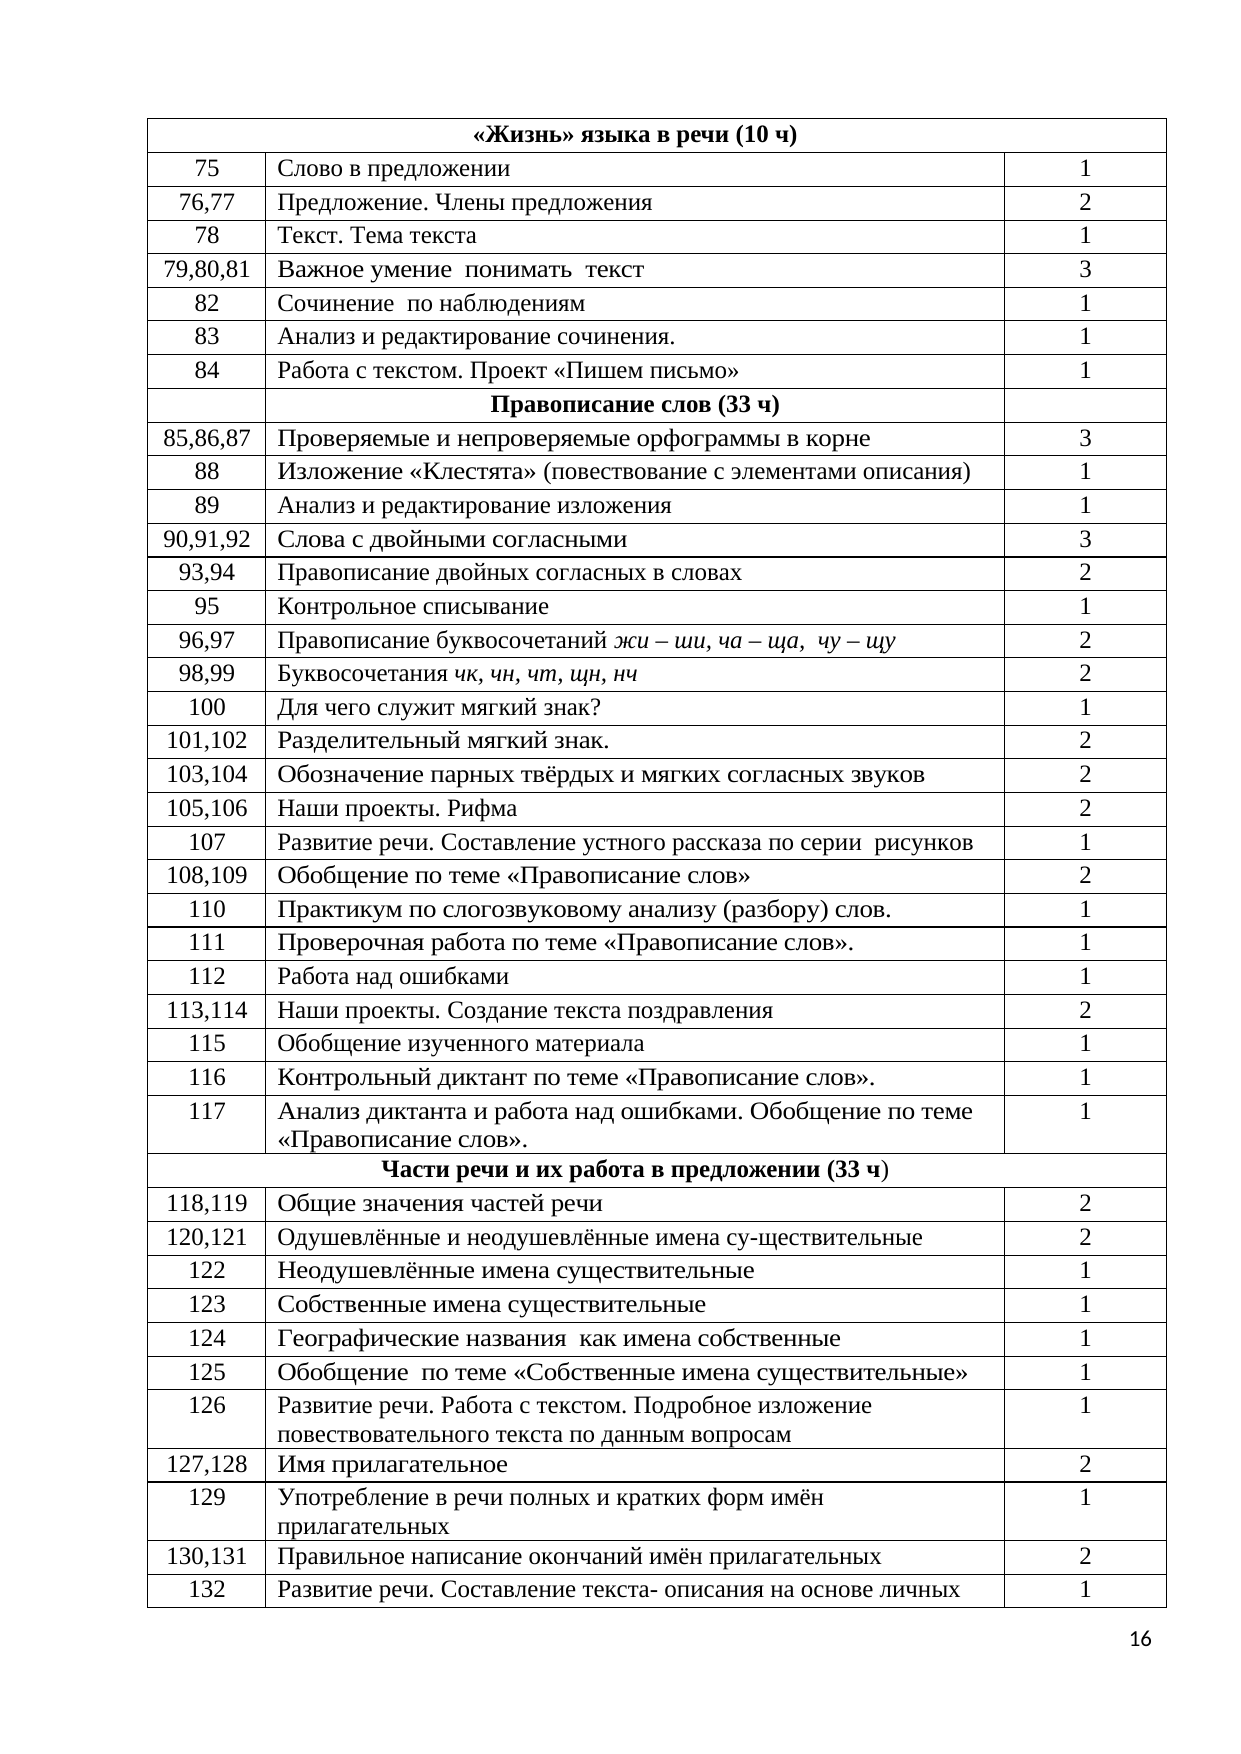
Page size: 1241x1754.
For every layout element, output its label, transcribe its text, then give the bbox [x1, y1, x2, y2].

table_cell 1 [1005, 692, 1166, 724]
table_cell 1 [1005, 1096, 1166, 1153]
table_cell 111 [148, 928, 265, 960]
table_cell Развитие речи. Работа с текстом. Подробное изложение повествовательного текста по данным вопросам [266, 1390, 1004, 1448]
table_cell Части речи и их работа в предложении (33 ч) [266, 1154, 1004, 1187]
table_cell 88 [148, 456, 265, 489]
table_cell Развитие речи. Составление устного рассказа по серии рисунков [266, 827, 1004, 859]
table_cell Работа над ошибками [266, 961, 1004, 994]
table_cell Наши проекты. Создание текста поздравления [266, 995, 1004, 1027]
table_cell 3 [1005, 423, 1166, 455]
table_cell 127,128 [148, 1449, 265, 1481]
table_cell 1 [1005, 894, 1166, 926]
table_cell 1 [1005, 288, 1166, 320]
table_cell 1 [1005, 1323, 1166, 1356]
table_cell 2 [1005, 995, 1166, 1027]
table_cell 107 [148, 827, 265, 859]
table_cell [1005, 389, 1166, 422]
table_cell 93,94 [148, 558, 265, 590]
table_cell Одушевлённые и неодушевлённые имена су-ществительные [266, 1222, 1004, 1254]
table_cell 125 [148, 1357, 265, 1389]
table_cell 2 [1005, 1449, 1166, 1481]
table_cell 100 [148, 692, 265, 724]
table_cell 90,91,92 [148, 524, 265, 556]
table_cell 2 [1005, 1188, 1166, 1221]
table_cell 108,109 [148, 860, 265, 893]
table_cell 1 [1005, 1575, 1166, 1607]
table_cell 118,119 [148, 1188, 265, 1221]
table_cell Для чего служит мягкий знак? [266, 692, 1004, 724]
table_cell 1 [1005, 490, 1166, 523]
table_cell 1 [1005, 827, 1166, 859]
table_cell 2 [1005, 558, 1166, 590]
table_cell 85,86,87 [148, 423, 265, 455]
table_cell Анализ диктанта и работа над ошибками. Обобщение по теме «Правописание слов». [266, 1096, 1004, 1153]
table_cell 82 [148, 288, 265, 320]
table_cell 1 [1005, 1256, 1166, 1288]
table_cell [266, 1575, 1004, 1607]
table_cell 3 [1005, 524, 1166, 556]
table_cell Анализ и редактирование изложения [266, 490, 1004, 523]
table_cell 1 [1005, 221, 1166, 253]
table_cell 2 [1005, 1222, 1166, 1254]
table_cell 1 [1005, 928, 1166, 960]
table_cell Разделительный мягкий знак. [266, 726, 1004, 758]
table_cell 76,77 [148, 187, 265, 219]
table_cell 2 [1005, 658, 1166, 691]
table_cell Неодушевлённые имена существительные [266, 1256, 1004, 1288]
table_cell 1 [1005, 355, 1166, 388]
table_cell Правильное написание окончаний имён прилагательных [266, 1541, 1004, 1573]
table_cell Проверяемые и непроверяемые орфограммы в корне [266, 423, 1004, 455]
table_cell 3 [1005, 254, 1166, 287]
table_cell 130,131 [148, 1541, 265, 1573]
table_cell Анализ и редактирование сочинения. [266, 321, 1004, 354]
table_cell 2 [1005, 625, 1166, 657]
table_cell 1 [1005, 1029, 1166, 1061]
table_cell Практикум по слогозвуковому анализу (разбору) слов. [266, 894, 1004, 926]
table_cell Слово в предложении [266, 153, 1004, 186]
table_cell 1 [1005, 153, 1166, 186]
table_cell 1 [1005, 591, 1166, 624]
table_cell 110 [148, 894, 265, 926]
table_cell Правописание слов (33 ч) [266, 389, 1004, 422]
table_cell 2 [1005, 187, 1166, 219]
table_cell Употребление в речи полных и кратких форм имён прилагательных [266, 1483, 1004, 1540]
table_cell 96,97 [148, 625, 265, 657]
table_cell Предложение. Члены предложения [266, 187, 1004, 219]
table_cell 1 [1005, 456, 1166, 489]
table_cell Имя прилагательное [266, 1449, 1004, 1481]
table_cell Обобщение изученного материала [266, 1029, 1004, 1061]
table_cell Важное умение понимать текст [266, 254, 1004, 287]
table_cell 126 [148, 1390, 265, 1448]
table_cell Собственные имена существительные [266, 1289, 1004, 1322]
table_cell 2 [1005, 860, 1166, 893]
table_cell 83 [148, 321, 265, 354]
table_cell Контрольное списывание [266, 591, 1004, 624]
table_cell Контрольный диктант по теме «Правописание слов». [266, 1062, 1004, 1095]
table_cell 113,114 [148, 995, 265, 1027]
table_cell 115 [148, 1029, 265, 1061]
table_cell 2 [1005, 726, 1166, 758]
table_cell 112 [148, 961, 265, 994]
table_cell 123 [148, 1289, 265, 1322]
table_cell 129 [148, 1483, 265, 1540]
table_cell 120,121 [148, 1222, 265, 1254]
table_cell 2 [1005, 793, 1166, 826]
table_cell Обозначение парных твёрдых и мягких согласных звуков [266, 759, 1004, 792]
table_cell 1 [1005, 1357, 1166, 1389]
table_cell Сочинение по наблюдениям [266, 288, 1004, 320]
table_cell 89 [148, 490, 265, 523]
table_cell [148, 119, 266, 152]
table_cell Правописание буквосочетаний жи – ши, ча – ща, чу – щу [266, 625, 1004, 657]
table_cell 84 [148, 355, 265, 388]
table_cell Обобщение по теме «Собственные имена существительные» [266, 1357, 1004, 1389]
table_cell Работа с текстом. Проект «Пишем письмо» [266, 355, 1004, 388]
table_cell Обобщение по теме «Правописание слов» [266, 860, 1004, 893]
table_cell 79,80,81 [148, 254, 265, 287]
table_cell 98,99 [148, 658, 265, 691]
table_cell Общие значения частей речи [266, 1188, 1004, 1221]
table_cell Текст. Тема текста [266, 221, 1004, 253]
table_cell 2 [1005, 1541, 1166, 1573]
table_cell 1 [1005, 961, 1166, 994]
table_cell 103,104 [148, 759, 265, 792]
table_cell 1 [1005, 1390, 1166, 1448]
table_cell Проверочная работа по теме «Правописание слов». [266, 928, 1004, 960]
table_cell [1004, 1154, 1166, 1187]
table_cell 105,106 [148, 793, 265, 826]
table_cell [148, 389, 265, 422]
table_cell [1004, 119, 1166, 152]
table_cell 1 [1005, 1062, 1166, 1095]
table_cell 101,102 [148, 726, 265, 758]
table_cell «Жизнь» языка в речи (10 ч) [266, 119, 1004, 152]
table_cell 78 [148, 221, 265, 253]
table_cell Наши проекты. Рифма [266, 793, 1004, 826]
table_cell Изложение «Клестята» (повествование с элементами описания) [266, 456, 1004, 489]
table_cell Слова с двойными согласными [266, 524, 1004, 556]
table_cell 95 [148, 591, 265, 624]
table_cell [148, 1154, 266, 1187]
table_cell 1 [1005, 321, 1166, 354]
table_cell Правописание двойных согласных в словах [266, 558, 1004, 590]
table_cell 132 [148, 1575, 265, 1607]
table_cell Буквосочетания чк, чн, чт, щн, нч [266, 658, 1004, 691]
table_cell 117 [148, 1096, 265, 1153]
table_cell 122 [148, 1256, 265, 1288]
table_cell 124 [148, 1323, 265, 1356]
table_cell 1 [1005, 1289, 1166, 1322]
table_cell 75 [148, 153, 265, 186]
table_cell Географические названия как имена собственные [266, 1323, 1004, 1356]
table_cell 2 [1005, 759, 1166, 792]
table_cell 1 [1005, 1483, 1166, 1540]
table_cell 116 [148, 1062, 265, 1095]
